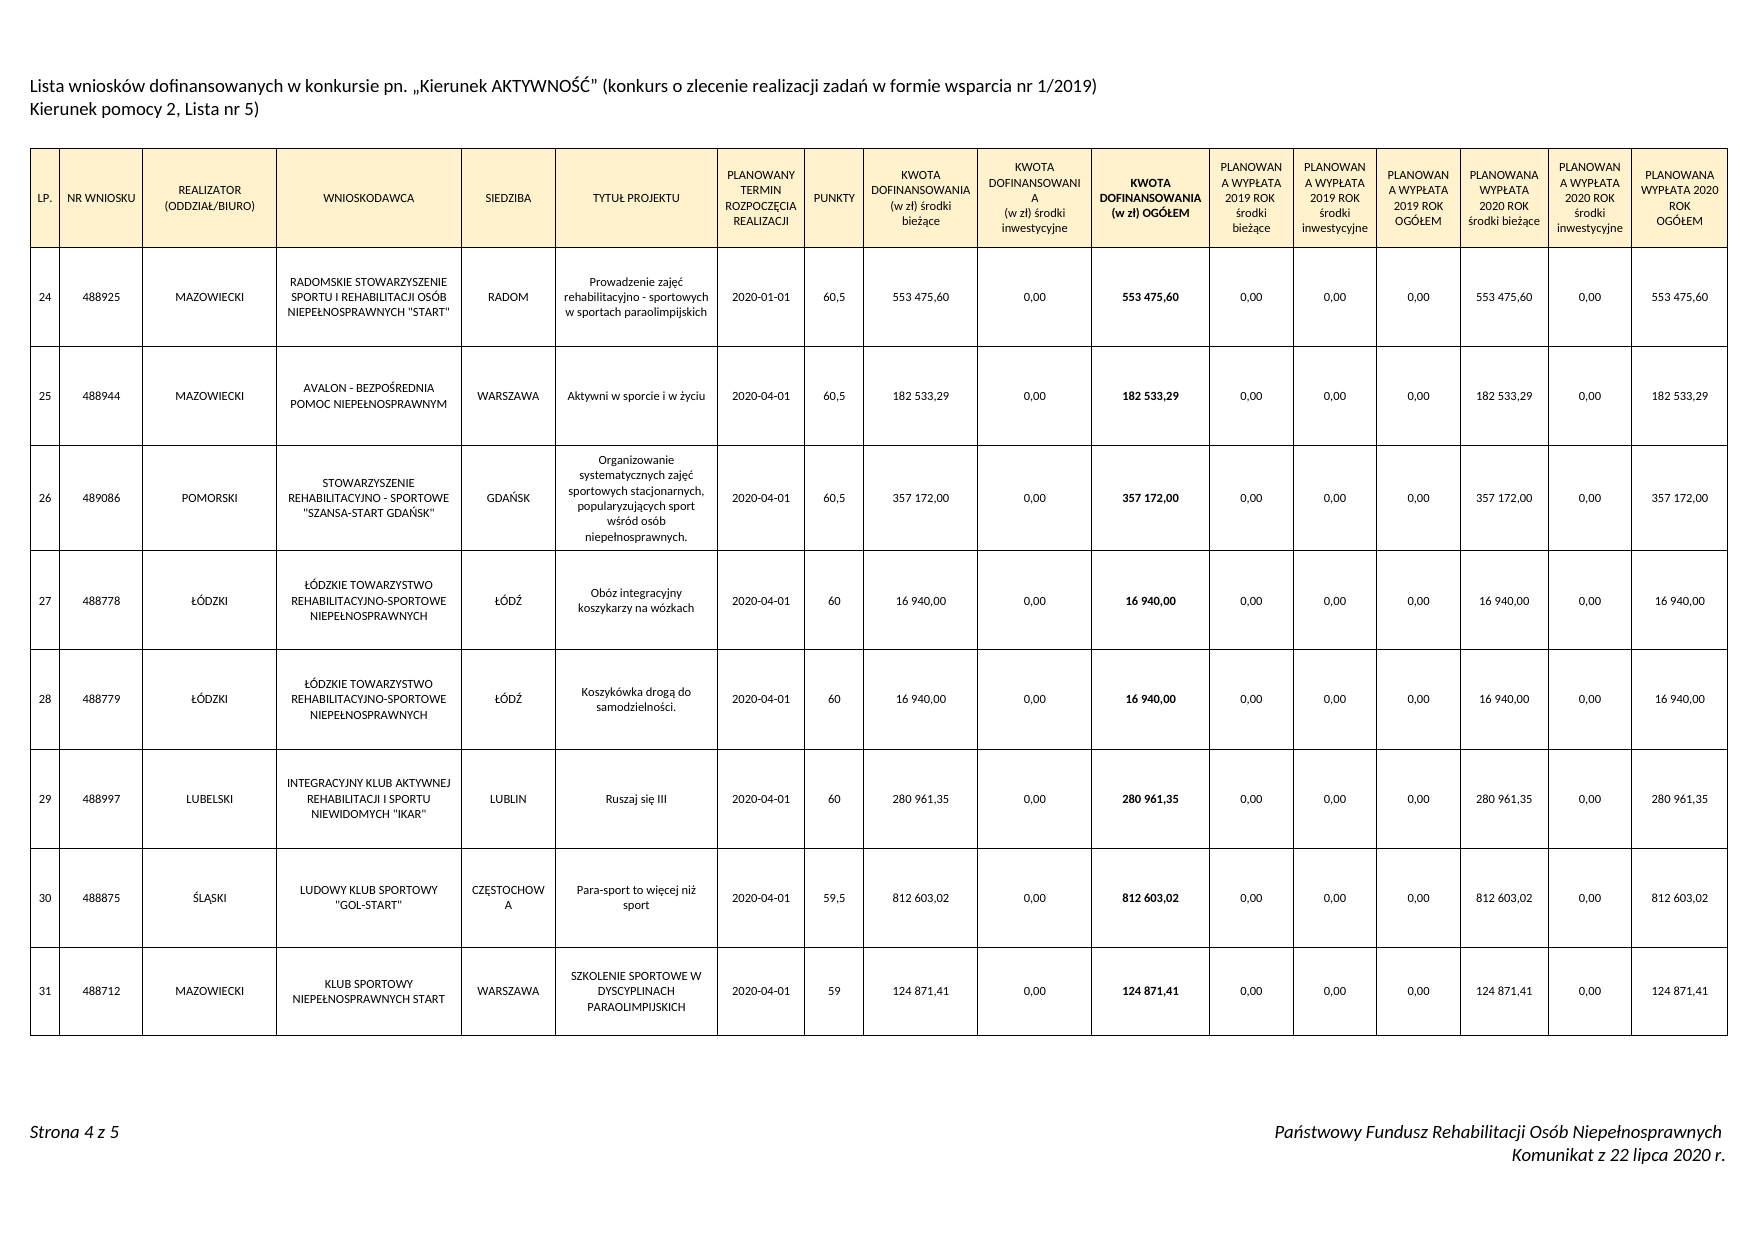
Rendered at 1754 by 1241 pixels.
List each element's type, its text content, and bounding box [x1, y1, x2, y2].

table_cell 553 475,60 [1461, 248, 1548, 346]
table_cell 0,00 [1549, 948, 1631, 1035]
table_header KWOTA DOFINANSOWANIA (w zł) OGÓŁEM [1092, 149, 1209, 247]
table_cell 0,00 [1210, 750, 1293, 847]
table_cell 16 940,00 [1092, 650, 1209, 748]
table_header PLANOWANA WYPŁATA 2020 ROK środki bieżące [1461, 149, 1548, 247]
table_cell 60 [805, 650, 863, 748]
table_cell 60 [805, 750, 863, 847]
table_cell Aktywni w sporcie i w życiu [556, 347, 717, 445]
table_header KWOTA DOFINANSOWANIA (w zł) środki inwestycyjne [978, 149, 1091, 247]
table_cell Prowadzenie zajęć rehabilitacyjno - sportowych w sportach paraolimpijskich [556, 248, 717, 346]
table_cell GDAŃSK [462, 446, 555, 550]
table_cell 357 172,00 [1461, 446, 1548, 550]
table_cell Ruszaj się III [556, 750, 717, 847]
table_cell 280 961,35 [1632, 750, 1727, 847]
table_header PLANOWANA WYPŁATA 2019 ROK środki inwestycyjne [1294, 149, 1376, 247]
table_cell 488925 [60, 248, 142, 346]
table_cell Koszykówka drogą do samodzielności. [556, 650, 717, 748]
table_header PLANOWANA WYPŁATA 2019 ROK środki bieżące [1210, 149, 1293, 247]
table_cell 0,00 [1549, 446, 1631, 550]
table_cell 488875 [60, 849, 142, 947]
table_cell 0,00 [1377, 446, 1460, 550]
table_cell 357 172,00 [864, 446, 977, 550]
table_cell 60,5 [805, 248, 863, 346]
table_cell 16 940,00 [1092, 551, 1209, 649]
table_cell 16 940,00 [1632, 650, 1727, 748]
table_cell 182 533,29 [1092, 347, 1209, 445]
table_cell 0,00 [978, 650, 1091, 748]
table_cell 182 533,29 [1632, 347, 1727, 445]
table_cell STOWARZYSZENIE REHABILITACYJNO - SPORTOWE "SZANSA-START GDAŃSK" [277, 446, 461, 550]
table_cell 2020-04-01 [718, 948, 804, 1035]
table_cell 59,5 [805, 849, 863, 947]
table_cell 0,00 [1549, 248, 1631, 346]
table_cell 0,00 [978, 551, 1091, 649]
table_cell INTEGRACYJNY KLUB AKTYWNEJ REHABILITACJI I SPORTU NIEWIDOMYCH "IKAR" [277, 750, 461, 847]
table_cell 0,00 [1549, 650, 1631, 748]
table_cell 0,00 [1294, 948, 1376, 1035]
table_cell 124 871,41 [1632, 948, 1727, 1035]
table_cell 357 172,00 [1092, 446, 1209, 550]
table_cell 60,5 [805, 446, 863, 550]
table_cell 2020-04-01 [718, 750, 804, 847]
table_cell 2020-04-01 [718, 650, 804, 748]
table_cell 488712 [60, 948, 142, 1035]
table_cell 16 940,00 [1461, 551, 1548, 649]
table_cell 280 961,35 [1092, 750, 1209, 847]
table_cell 0,00 [978, 248, 1091, 346]
table_cell 2020-04-01 [718, 551, 804, 649]
table_cell 812 603,02 [864, 849, 977, 947]
table_cell 60 [805, 551, 863, 649]
table_cell 0,00 [1549, 551, 1631, 649]
table_cell 29 [31, 750, 59, 847]
table_cell 553 475,60 [864, 248, 977, 346]
table_cell 0,00 [1377, 248, 1460, 346]
table_cell MAZOWIECKI [143, 248, 276, 346]
table_cell 182 533,29 [1461, 347, 1548, 445]
table_cell 0,00 [1210, 446, 1293, 550]
table_cell 0,00 [978, 948, 1091, 1035]
table_header WNIOSKODAWCA [277, 149, 461, 247]
table_header KWOTA DOFINANSOWANIA (w zł) środki bieżące [864, 149, 977, 247]
table_cell LUBLIN [462, 750, 555, 847]
table_cell 30 [31, 849, 59, 947]
table_cell 16 940,00 [864, 650, 977, 748]
table_cell 0,00 [1377, 849, 1460, 947]
table_cell 0,00 [1377, 347, 1460, 445]
table_header TYTUŁ PROJEKTU [556, 149, 717, 247]
table_cell 488779 [60, 650, 142, 748]
table_cell 16 940,00 [1461, 650, 1548, 748]
table_cell 0,00 [1377, 948, 1460, 1035]
table_cell 124 871,41 [1461, 948, 1548, 1035]
table_cell ŁÓDŹ [462, 650, 555, 748]
table_cell 24 [31, 248, 59, 346]
table_cell 0,00 [978, 849, 1091, 947]
table_cell ŁÓDZKI [143, 650, 276, 748]
table_cell MAZOWIECKI [143, 948, 276, 1035]
table_cell KLUB SPORTOWY NIEPEŁNOSPRAWNYCH START [277, 948, 461, 1035]
table_header PLANOWANA WYPŁATA 2020 ROK OGÓŁEM [1632, 149, 1727, 247]
table_cell 0,00 [1549, 750, 1631, 847]
table_cell CZĘSTOCHOWA [462, 849, 555, 947]
table_cell WARSZAWA [462, 347, 555, 445]
table_cell Organizowanie systematycznych zajęć sportowych stacjonarnych, popularyzujących sport wśród osób niepełnosprawnych. [556, 446, 717, 550]
table_cell 0,00 [1210, 849, 1293, 947]
table_header NR WNIOSKU [60, 149, 142, 247]
table_cell 488944 [60, 347, 142, 445]
table_cell ŚLĄSKI [143, 849, 276, 947]
table_header REALIZATOR (ODDZIAŁ/BIURO) [143, 149, 276, 247]
table_cell 488997 [60, 750, 142, 847]
table_cell Obóz integracyjny koszykarzy na wózkach [556, 551, 717, 649]
table_cell 0,00 [1210, 347, 1293, 445]
table_cell ŁÓDZKI [143, 551, 276, 649]
table_cell POMORSKI [143, 446, 276, 550]
table_cell 0,00 [1210, 948, 1293, 1035]
table_header PLANOWANA WYPŁATA 2019 ROK OGÓŁEM [1377, 149, 1460, 247]
table_cell 812 603,02 [1092, 849, 1209, 947]
table_cell 553 475,60 [1632, 248, 1727, 346]
table_cell 16 940,00 [1632, 551, 1727, 649]
table_cell 0,00 [978, 750, 1091, 847]
table_cell 0,00 [1294, 849, 1376, 947]
table_cell 124 871,41 [864, 948, 977, 1035]
table_header PUNKTY [805, 149, 863, 247]
table_cell 0,00 [1294, 446, 1376, 550]
table_cell 182 533,29 [864, 347, 977, 445]
table_cell 0,00 [1294, 551, 1376, 649]
table_cell AVALON - BEZPOŚREDNIA POMOC NIEPEŁNOSPRAWNYM [277, 347, 461, 445]
table_cell LUBELSKI [143, 750, 276, 847]
table_cell 60,5 [805, 347, 863, 445]
table_cell SZKOLENIE SPORTOWE W DYSCYPLINACH PARAOLIMPIJSKICH [556, 948, 717, 1035]
table_cell 2020-04-01 [718, 446, 804, 550]
table_cell ŁÓDZKIE TOWARZYSTWO REHABILITACYJNO-SPORTOWE NIEPEŁNOSPRAWNYCH [277, 551, 461, 649]
table_cell 25 [31, 347, 59, 445]
table_cell 489086 [60, 446, 142, 550]
table_cell WARSZAWA [462, 948, 555, 1035]
table_cell 0,00 [1294, 750, 1376, 847]
table_cell 0,00 [1210, 248, 1293, 346]
table_cell 59 [805, 948, 863, 1035]
table_cell 488778 [60, 551, 142, 649]
table_cell 27 [31, 551, 59, 649]
table_cell 812 603,02 [1461, 849, 1548, 947]
table_cell MAZOWIECKI [143, 347, 276, 445]
table_cell RADOMSKIE STOWARZYSZENIE SPORTU I REHABILITACJI OSÓB NIEPEŁNOSPRAWNYCH "START" [277, 248, 461, 346]
table_header PLANOWANA WYPŁATA 2020 ROK środki inwestycyjne [1549, 149, 1631, 247]
table_cell Para-sport to więcej niż sport [556, 849, 717, 947]
table_cell 2020-01-01 [718, 248, 804, 346]
table_cell 0,00 [1377, 750, 1460, 847]
table_cell 124 871,41 [1092, 948, 1209, 1035]
table_cell 280 961,35 [864, 750, 977, 847]
table_cell 280 961,35 [1461, 750, 1548, 847]
table_cell 2020-04-01 [718, 849, 804, 947]
table_cell 0,00 [1377, 650, 1460, 748]
table_header LP. [31, 149, 59, 247]
table_cell 0,00 [1377, 551, 1460, 649]
table_cell 0,00 [1210, 551, 1293, 649]
table_cell 357 172,00 [1632, 446, 1727, 550]
table_cell ŁÓDZKIE TOWARZYSTWO REHABILITACYJNO-SPORTOWE NIEPEŁNOSPRAWNYCH [277, 650, 461, 748]
table_cell 0,00 [1549, 347, 1631, 445]
table_cell 28 [31, 650, 59, 748]
table_cell 0,00 [1294, 650, 1376, 748]
table_cell 812 603,02 [1632, 849, 1727, 947]
table_cell 16 940,00 [864, 551, 977, 649]
table_cell 553 475,60 [1092, 248, 1209, 346]
table_header SIEDZIBA [462, 149, 555, 247]
table_cell 2020-04-01 [718, 347, 804, 445]
table_cell LUDOWY KLUB SPORTOWY "GOL-START" [277, 849, 461, 947]
table_cell 0,00 [978, 347, 1091, 445]
table_cell 0,00 [978, 446, 1091, 550]
table_cell RADOM [462, 248, 555, 346]
table_cell 0,00 [1549, 849, 1631, 947]
table_cell 26 [31, 446, 59, 550]
table_cell 31 [31, 948, 59, 1035]
table_cell 0,00 [1210, 650, 1293, 748]
table_cell 0,00 [1294, 248, 1376, 346]
table_cell 0,00 [1294, 347, 1376, 445]
table_header PLANOWANY TERMIN ROZPOCZĘCIA REALIZACJI [718, 149, 804, 247]
table_cell ŁÓDŹ [462, 551, 555, 649]
